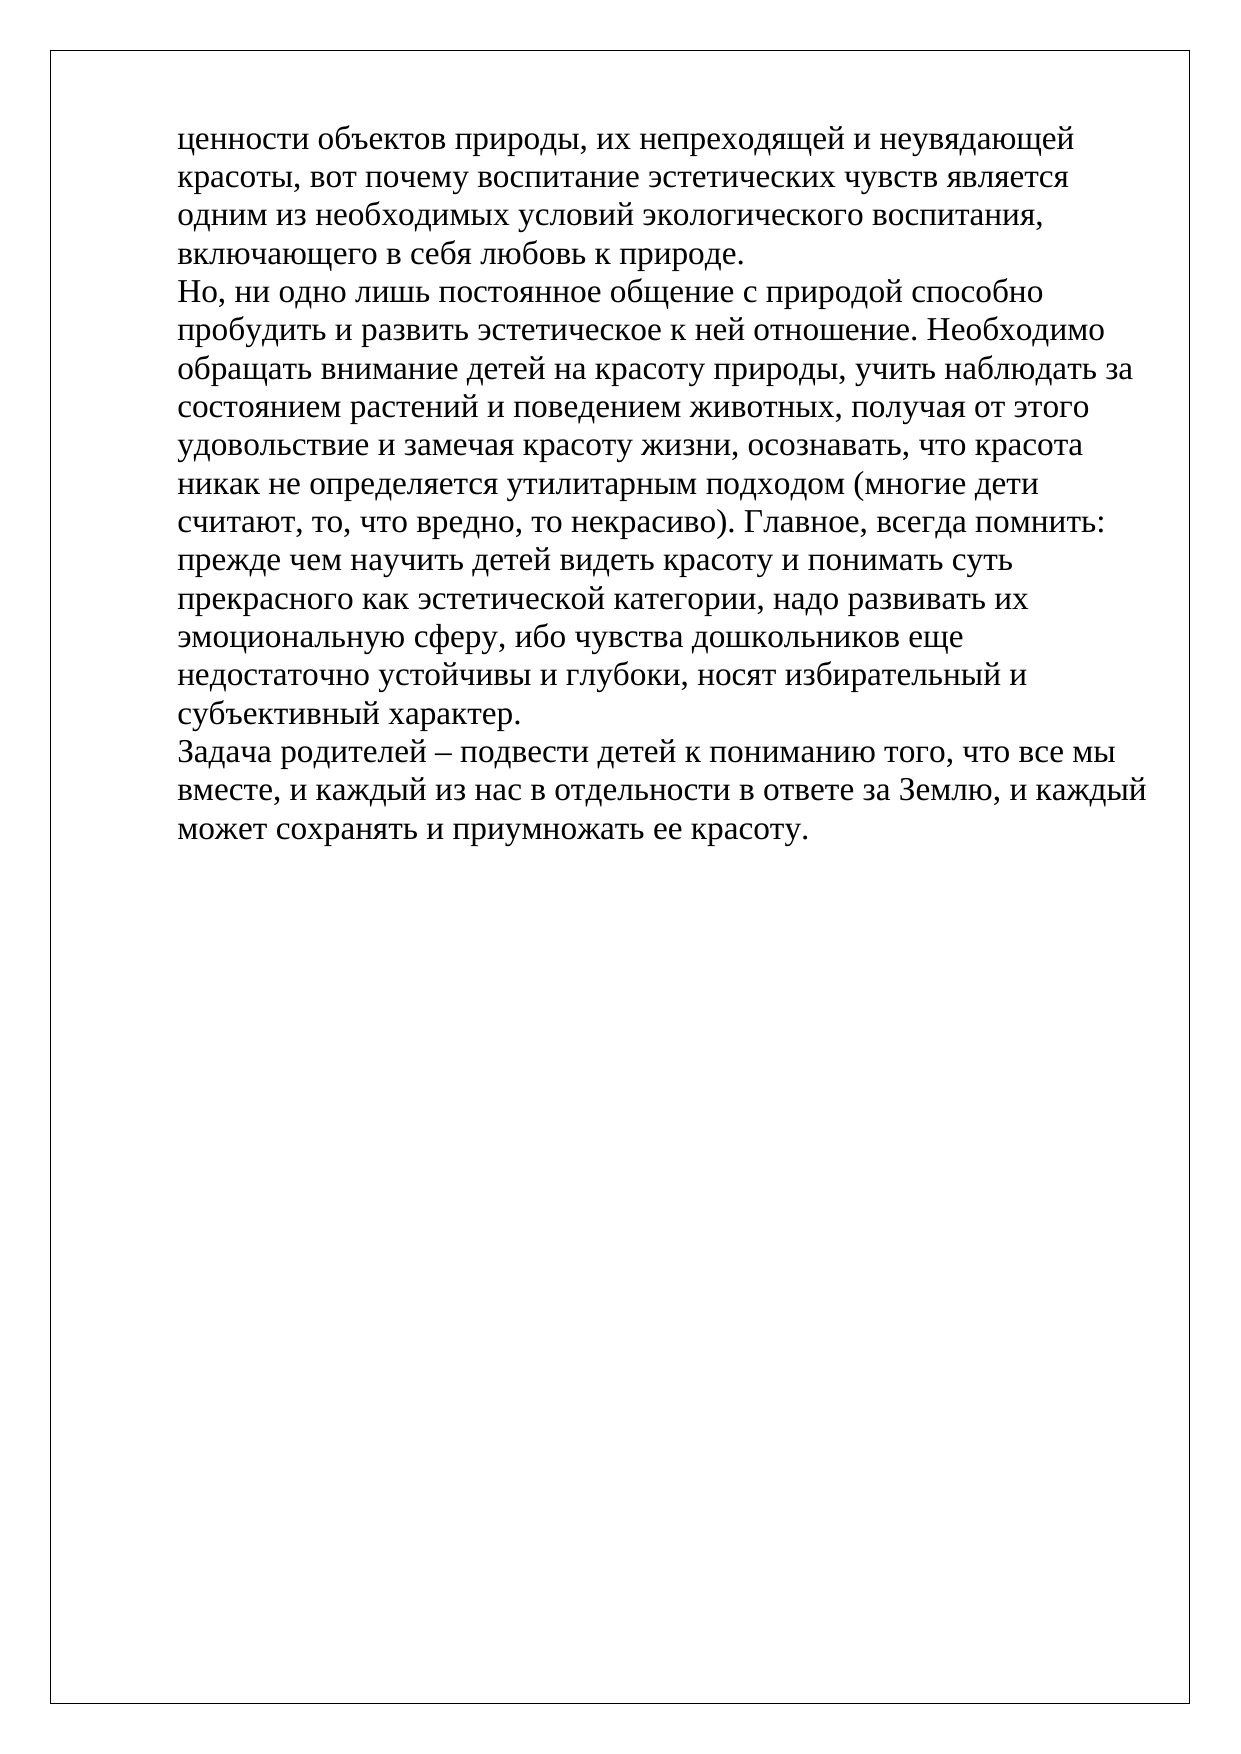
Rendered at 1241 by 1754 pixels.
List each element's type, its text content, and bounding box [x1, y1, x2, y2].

text Но, ни одно лишь постоянное общение с природой способно пробудить и развить эстетическое к ней отношение. Необходимо обращать внимание детей на красоту природы, учить наблюдать за состоянием растений и поведением животных, получая от этого удовольствие и замечая красоту жизни, осознавать, что красота никак не определяется утилитарным подходом (многие дети считают, то, что вредно, то некрасиво). Главное, всегда помнить: прежде чем научить детей видеть красоту и понимать суть прекрасного как эстетической категории, надо развивать их эмоциональную сферу, ибо чувства дошкольников еще недостаточно устойчивы и глубоки, носят избирательный и субъективный характер. [177, 271, 1152, 731]
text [177, 118, 1152, 271]
text Задача родителей – подвести детей к пониманию того, что все мы вместе, и каждый из нас в отдельности в ответе за Землю, и каждый может сохранять и приумножать ее красоту. [177, 731, 1152, 846]
